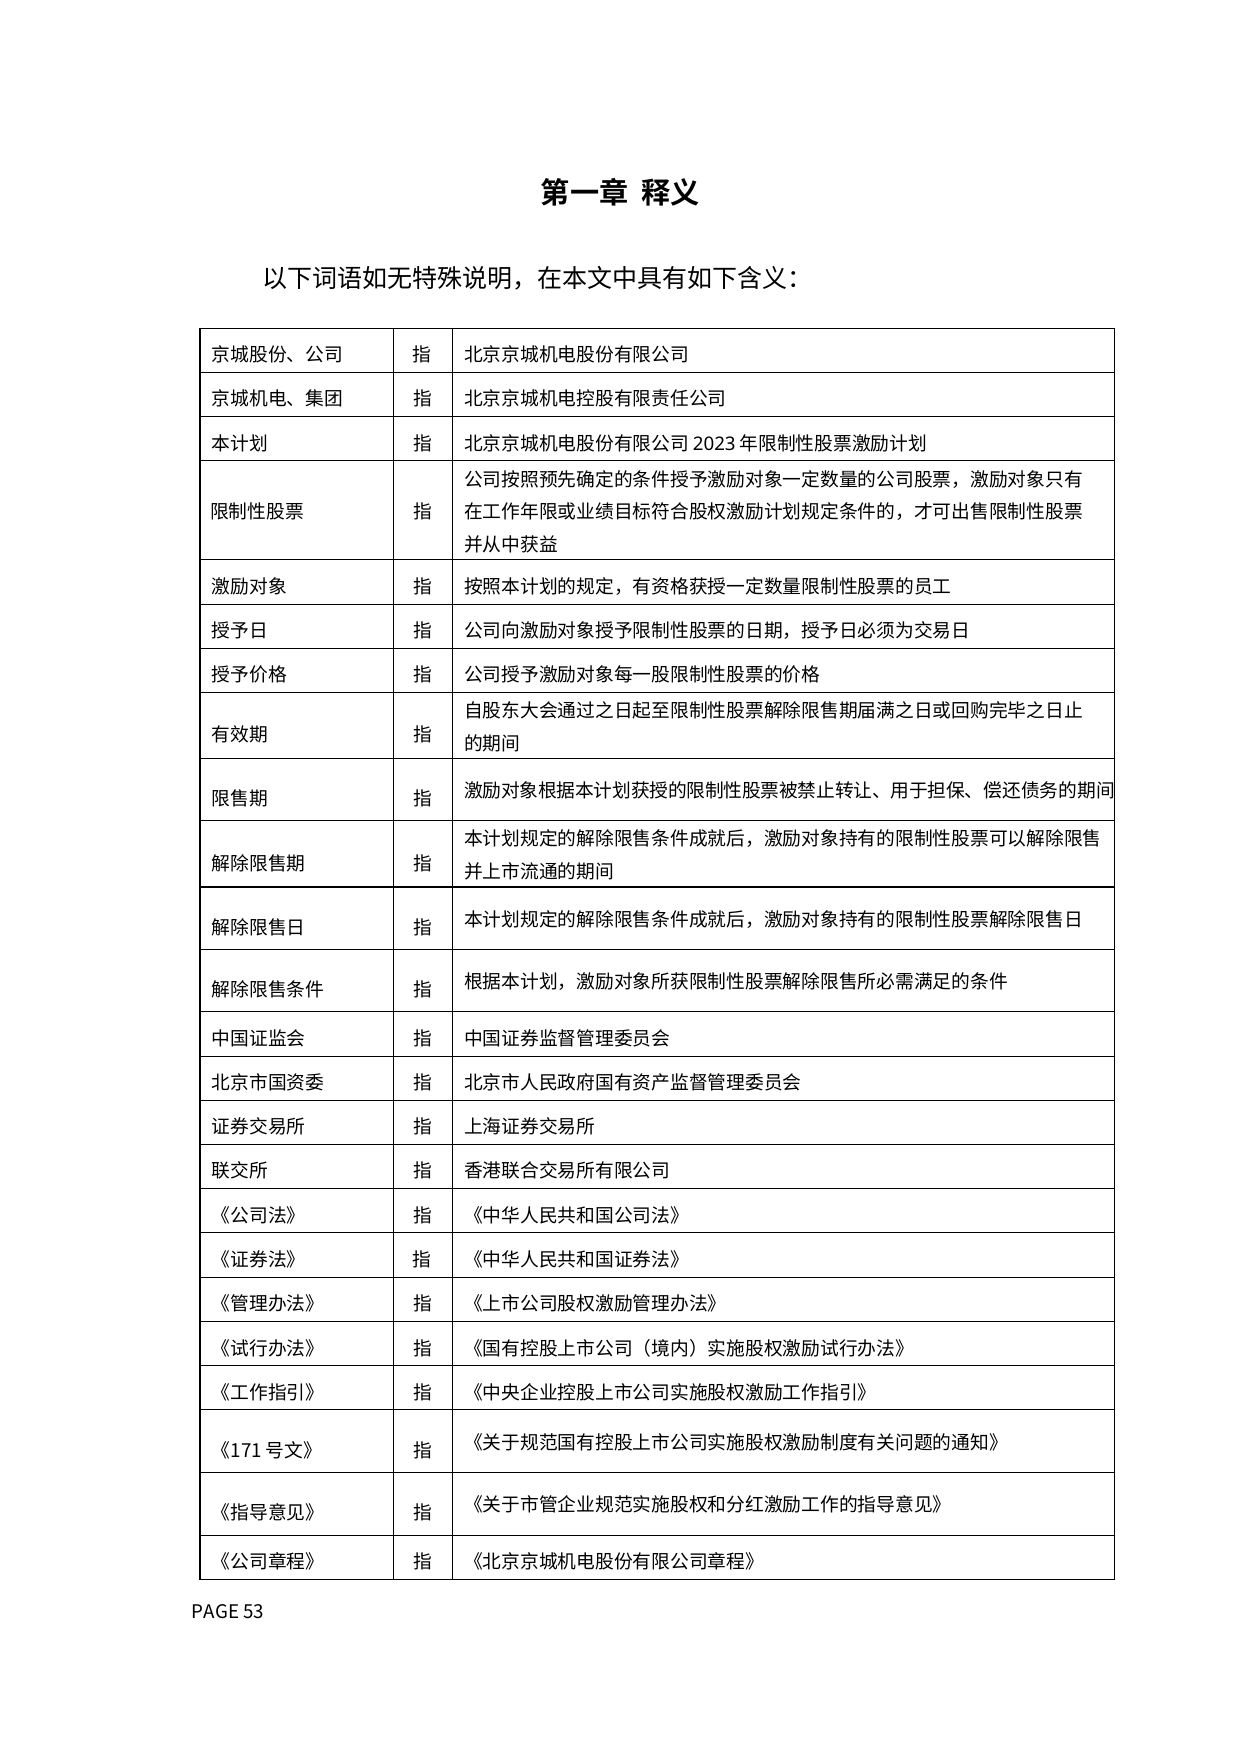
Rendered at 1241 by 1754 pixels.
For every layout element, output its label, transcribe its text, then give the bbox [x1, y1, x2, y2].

table_cell 中国证监会 [201, 1012, 393, 1056]
table_cell 指 [394, 605, 452, 648]
table_cell 指 [394, 950, 452, 1011]
table_cell 《指导意见》 [201, 1473, 393, 1534]
table_cell 指 [394, 649, 452, 692]
table_cell 北京市国资委 [201, 1057, 393, 1100]
table_cell 解除限售日 [201, 888, 393, 949]
table_cell 上海证券交易所 [453, 1101, 1114, 1144]
table_cell 指 [394, 1473, 452, 1534]
table_cell 指 [394, 560, 452, 603]
table_cell 授予日 [201, 605, 393, 648]
table_cell 限制性股票 [201, 461, 393, 559]
table_cell 根据本计划，激励对象所获限制性股票解除限售所必需满足的条件 [453, 950, 1114, 1011]
table_header 京城股份、公司 [201, 329, 393, 372]
table_cell 《中华人民共和国证券法》 [453, 1233, 1114, 1277]
table_cell 公司向激励对象授予限制性股票的日期，授予日必须为交易日 [453, 605, 1114, 648]
table_cell 指 [394, 1536, 452, 1579]
table_cell 本计划规定的解除限售条件成就后，激励对象持有的限制性股票可以解除限售并上市流通的期间 [453, 821, 1114, 886]
table_cell 《工作指引》 [201, 1366, 393, 1409]
table_cell 证券交易所 [201, 1101, 393, 1144]
table_cell 《北京京城机电股份有限公司章程》 [453, 1536, 1114, 1579]
table_cell 《171号文》 [201, 1410, 393, 1472]
table_cell 北京京城机电股份有限公司2023年限制性股票激励计划 [453, 417, 1114, 460]
table_cell 《管理办法》 [201, 1278, 393, 1321]
table_cell 《公司法》 [201, 1189, 393, 1232]
table_cell 指 [394, 373, 452, 416]
table_cell 指 [394, 759, 452, 820]
table_cell 指 [394, 1145, 452, 1188]
table_cell 联交所 [201, 1145, 393, 1188]
table_cell 激励对象根据本计划获授的限制性股票被禁止转让、用于担保、偿还债务的期间 [453, 759, 1114, 820]
table_cell 授予价格 [201, 649, 393, 692]
table_cell 《关于规范国有控股上市公司实施股权激励制度有关问题的通知》 [453, 1410, 1114, 1472]
table_cell 指 [394, 1366, 452, 1409]
table_cell 北京市人民政府国有资产监督管理委员会 [453, 1057, 1114, 1100]
text 第一章 释义 [187, 158, 1053, 223]
table_cell 《国有控股上市公司（境内）实施股权激励试行办法》 [453, 1322, 1114, 1365]
table_cell 自股东大会通过之日起至限制性股票解除限售期届满之日或回购完毕之日止的期间 [453, 693, 1114, 758]
table_cell 《上市公司股权激励管理办法》 [453, 1278, 1114, 1321]
table_cell 《中华人民共和国公司法》 [453, 1189, 1114, 1232]
table_cell 指 [394, 1057, 452, 1100]
table_header 北京京城机电股份有限公司 [453, 329, 1114, 372]
table_cell 《证券法》 [201, 1233, 393, 1277]
table_cell 中国证券监督管理委员会 [453, 1012, 1114, 1056]
table_cell 指 [394, 821, 452, 886]
table_cell 指 [394, 1189, 452, 1232]
table_cell 限售期 [201, 759, 393, 820]
table_cell 解除限售条件 [201, 950, 393, 1011]
table_cell 指 [394, 1278, 452, 1321]
table_cell 激励对象 [201, 560, 393, 603]
table_cell 指 [394, 461, 452, 559]
table_cell 北京京城机电控股有限责任公司 [453, 373, 1114, 416]
table_cell 香港联合交易所有限公司 [453, 1145, 1114, 1188]
table_cell 公司按照预先确定的条件授予激励对象一定数量的公司股票，激励对象只有在工作年限或业绩目标符合股权激励计划规定条件的，才可出售限制性股票并从中获益 [453, 461, 1114, 559]
table_cell 《中央企业控股上市公司实施股权激励工作指引》 [453, 1366, 1114, 1409]
table_cell 本计划 [201, 417, 393, 460]
table_cell 指 [394, 693, 452, 758]
table_cell 京城机电、集团 [201, 373, 393, 416]
table_cell 《关于市管企业规范实施股权和分红激励工作的指导意见》 [453, 1473, 1114, 1534]
table_cell 解除限售期 [201, 821, 393, 886]
table_cell 公司授予激励对象每一股限制性股票的价格 [453, 649, 1114, 692]
table_cell 《试行办法》 [201, 1322, 393, 1365]
table_cell 指 [394, 1322, 452, 1365]
table_cell 本计划规定的解除限售条件成就后，激励对象持有的限制性股票解除限售日 [453, 888, 1114, 949]
table_header 指 [394, 329, 452, 372]
table_cell 《公司章程》 [201, 1536, 393, 1579]
table_cell 指 [394, 888, 452, 949]
table_cell 指 [394, 1012, 452, 1056]
table_cell 指 [394, 1410, 452, 1472]
table_cell 有效期 [201, 693, 393, 758]
table_cell 指 [394, 417, 452, 460]
table_cell 按照本计划的规定，有资格获授一定数量限制性股票的员工 [453, 560, 1114, 603]
table_cell 指 [394, 1233, 452, 1277]
table_cell 指 [394, 1101, 452, 1144]
text 以下词语如无特殊说明，在本文中具有如下含义： [187, 244, 1053, 309]
